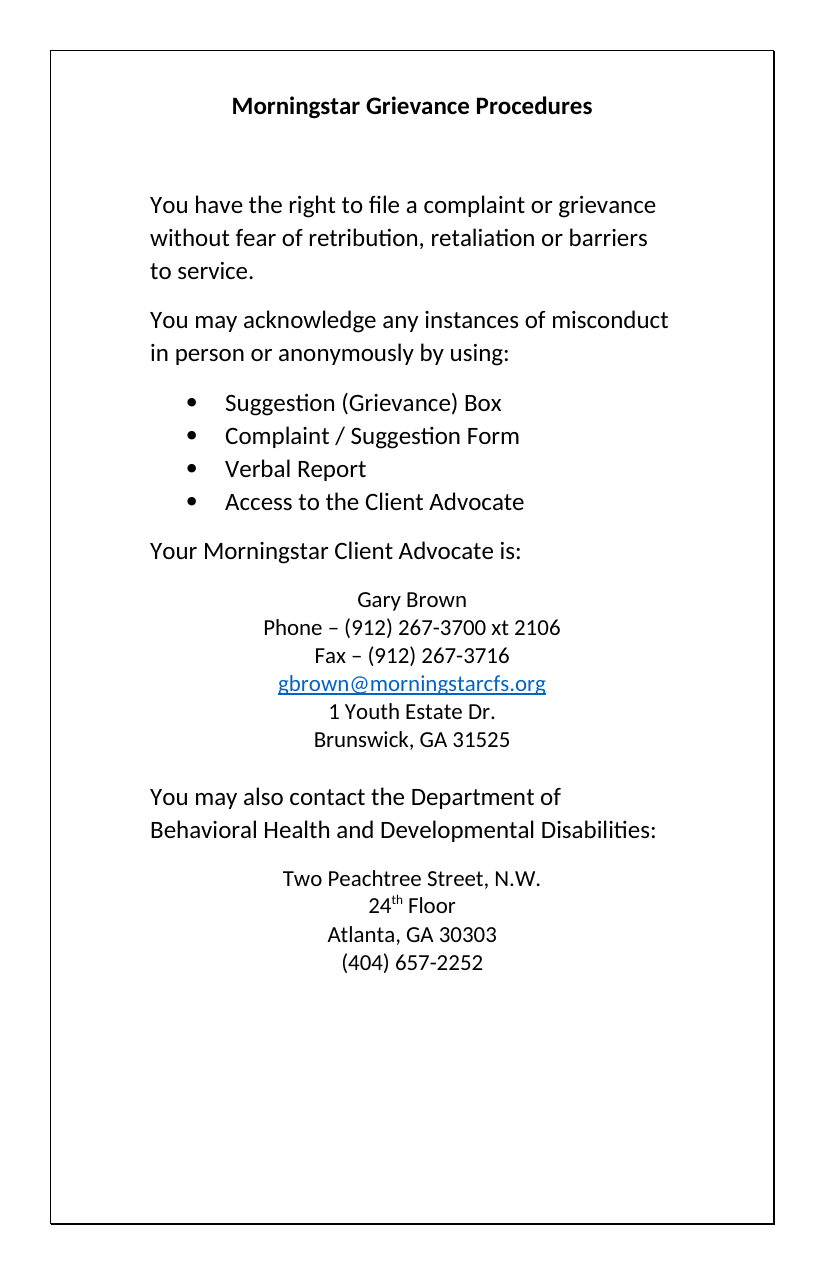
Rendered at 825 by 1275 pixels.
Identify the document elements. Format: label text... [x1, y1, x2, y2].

text Brunswick, GA 31525 [150, 725, 674, 753]
text 1 Youth Estate Dr. [150, 697, 674, 725]
text Two Peachtree Street, N.W. [150, 864, 674, 892]
text You have the right to file a complaint or grievance without fear of retribution, retaliation or barriers to service. [150, 189, 674, 286]
text (404) 657-2252 [150, 948, 674, 976]
text Atlanta, GA 30303 [150, 920, 674, 948]
text Morningstar Grievance Procedures [150, 90, 674, 121]
list Access to the Client Advocate [187, 486, 674, 516]
list Complaint / Suggestion Form [187, 420, 674, 451]
text Gary Brown [150, 585, 674, 613]
list Suggestion (Grievance) Box [187, 387, 674, 418]
text Your Morningstar Client Advocate is: [150, 535, 674, 566]
text You may acknowledge any instances of misconduct in person or anonymously by using: [150, 304, 674, 368]
text Phone – (912) 267-3700 xt 2106 [150, 613, 674, 641]
text 24th Floor [150, 892, 674, 920]
text Fax – (912) 267-3716 [150, 641, 674, 669]
list Verbal Report [187, 453, 674, 483]
text gbrown@morningstarcfs.org [150, 669, 674, 697]
text You may also contact the Department of Behavioral Health and Developmental Disabilities: [150, 781, 674, 844]
